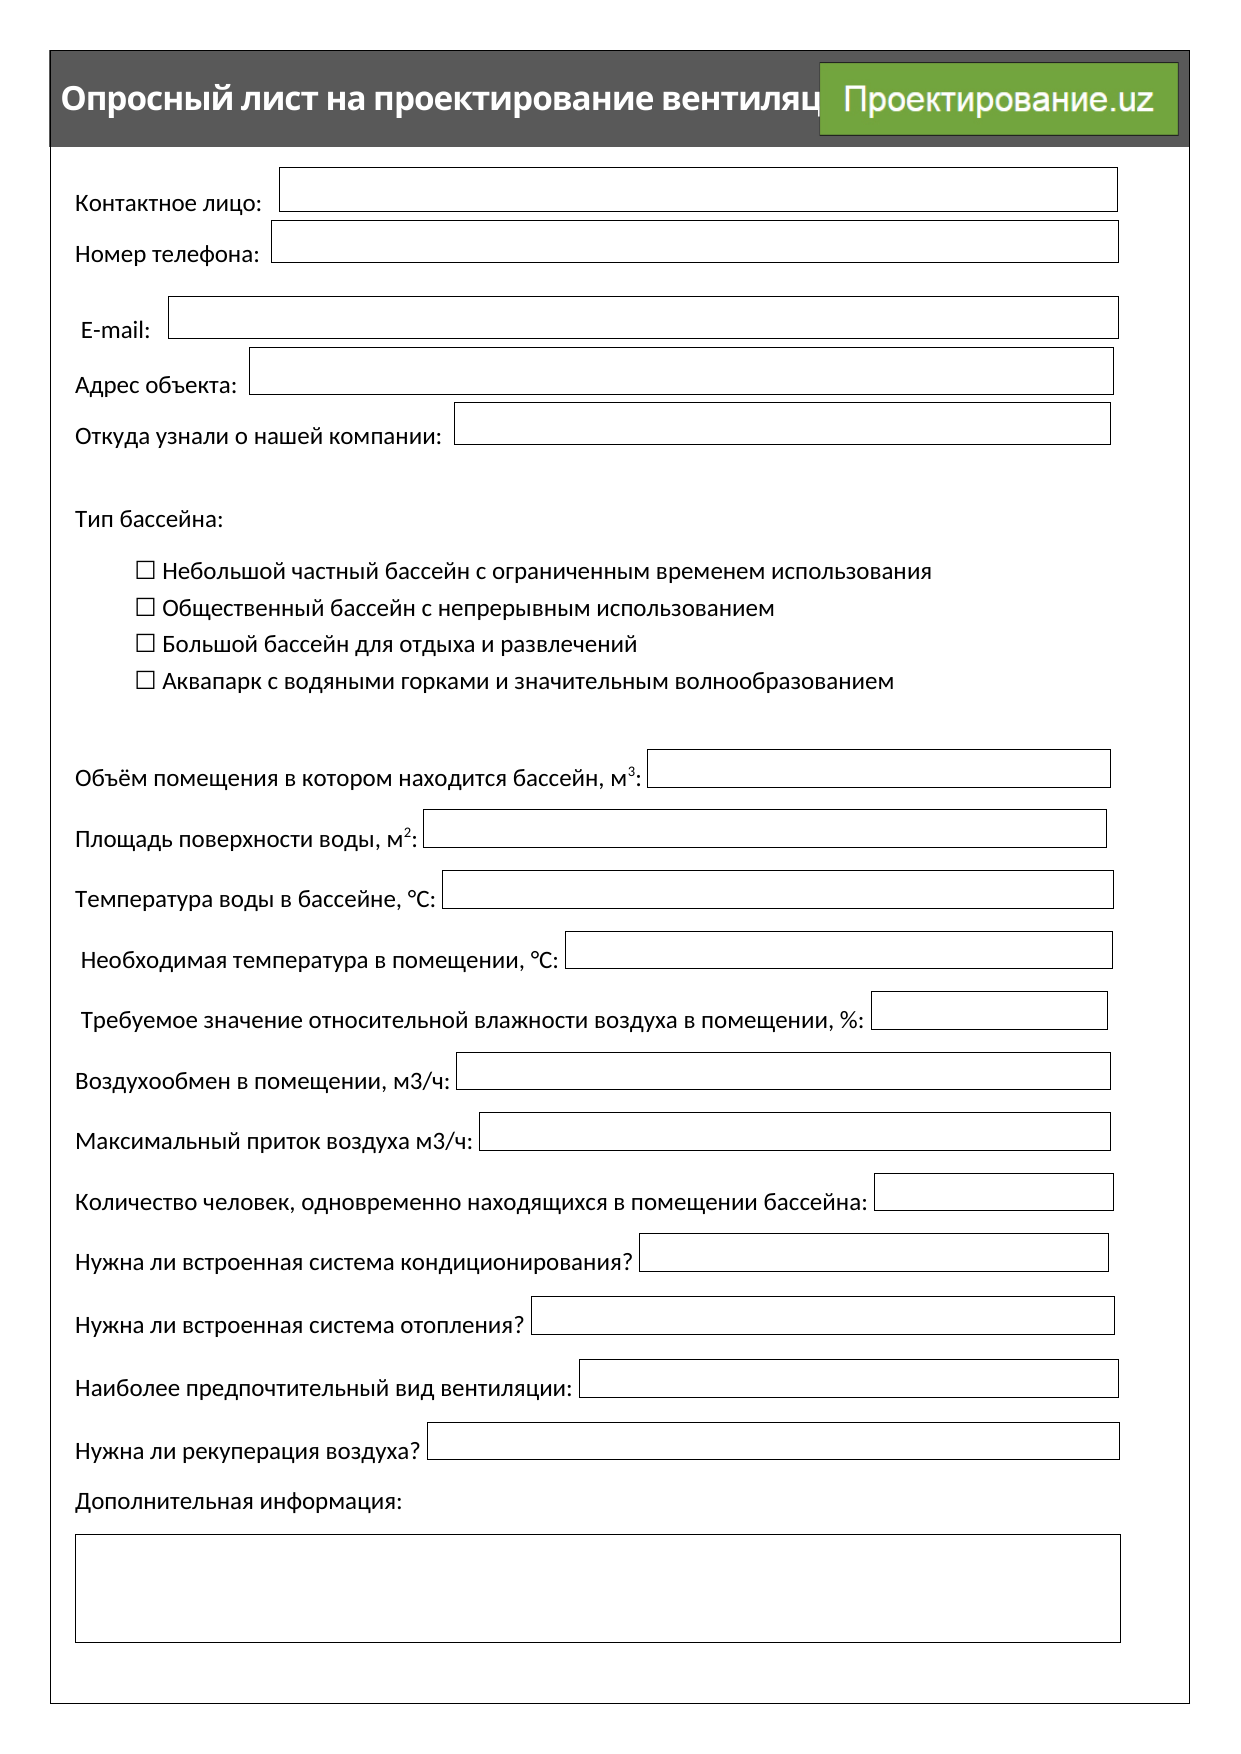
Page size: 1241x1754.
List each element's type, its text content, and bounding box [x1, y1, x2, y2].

text Аквапарк с водяными горками и значительным волнообразованием [75, 663, 1167, 697]
picture [819, 62, 1179, 136]
text Температура воды в бассейне, °С: [75, 870, 1167, 914]
text Откуда узнали о нашей компании: [75, 402, 1167, 451]
text Адрес объекта: [75, 347, 1167, 400]
text Воздухообмен в помещении, м3/ч: [75, 1052, 1167, 1096]
text E-mail: [75, 296, 1167, 344]
title Опросный лист на проектирование вентиляции бассейна [60, 75, 819, 120]
text Тип бассейна: [75, 503, 1167, 533]
text Объём помещения в котором находится бассейн, м3: [75, 749, 1167, 793]
text Большой бассейн для отдыха и развлечений [75, 626, 1167, 660]
text Площадь поверхности воды, м2: [75, 809, 1167, 853]
text Нужна ли рекуперация воздуха? [75, 1422, 1167, 1466]
text Наиболее предпочтительный вид вентиляции: [75, 1359, 1167, 1403]
text Номер телефона: [75, 220, 1167, 268]
text Контактное лицо: [75, 167, 1167, 217]
text Дополнительная информация: [75, 1485, 1167, 1515]
text Общественный бассейн с непрерывным использованием [75, 589, 1167, 623]
text Требуемое значение относительной влажности воздуха в помещении, %: [75, 991, 1167, 1035]
text Нужна ли встроенная система отопления? [75, 1296, 1167, 1340]
text Максимальный приток воздуха м3/ч: [75, 1112, 1167, 1156]
text Необходимая температура в помещении, °С: [75, 931, 1167, 974]
text Нужна ли встроенная система кондиционирования? [75, 1233, 1167, 1277]
text Количество человек, одновременно находящихся в помещении бассейна: [75, 1173, 1167, 1217]
text Небольшой частный бассейн с ограниченным временем использования [75, 552, 1167, 586]
